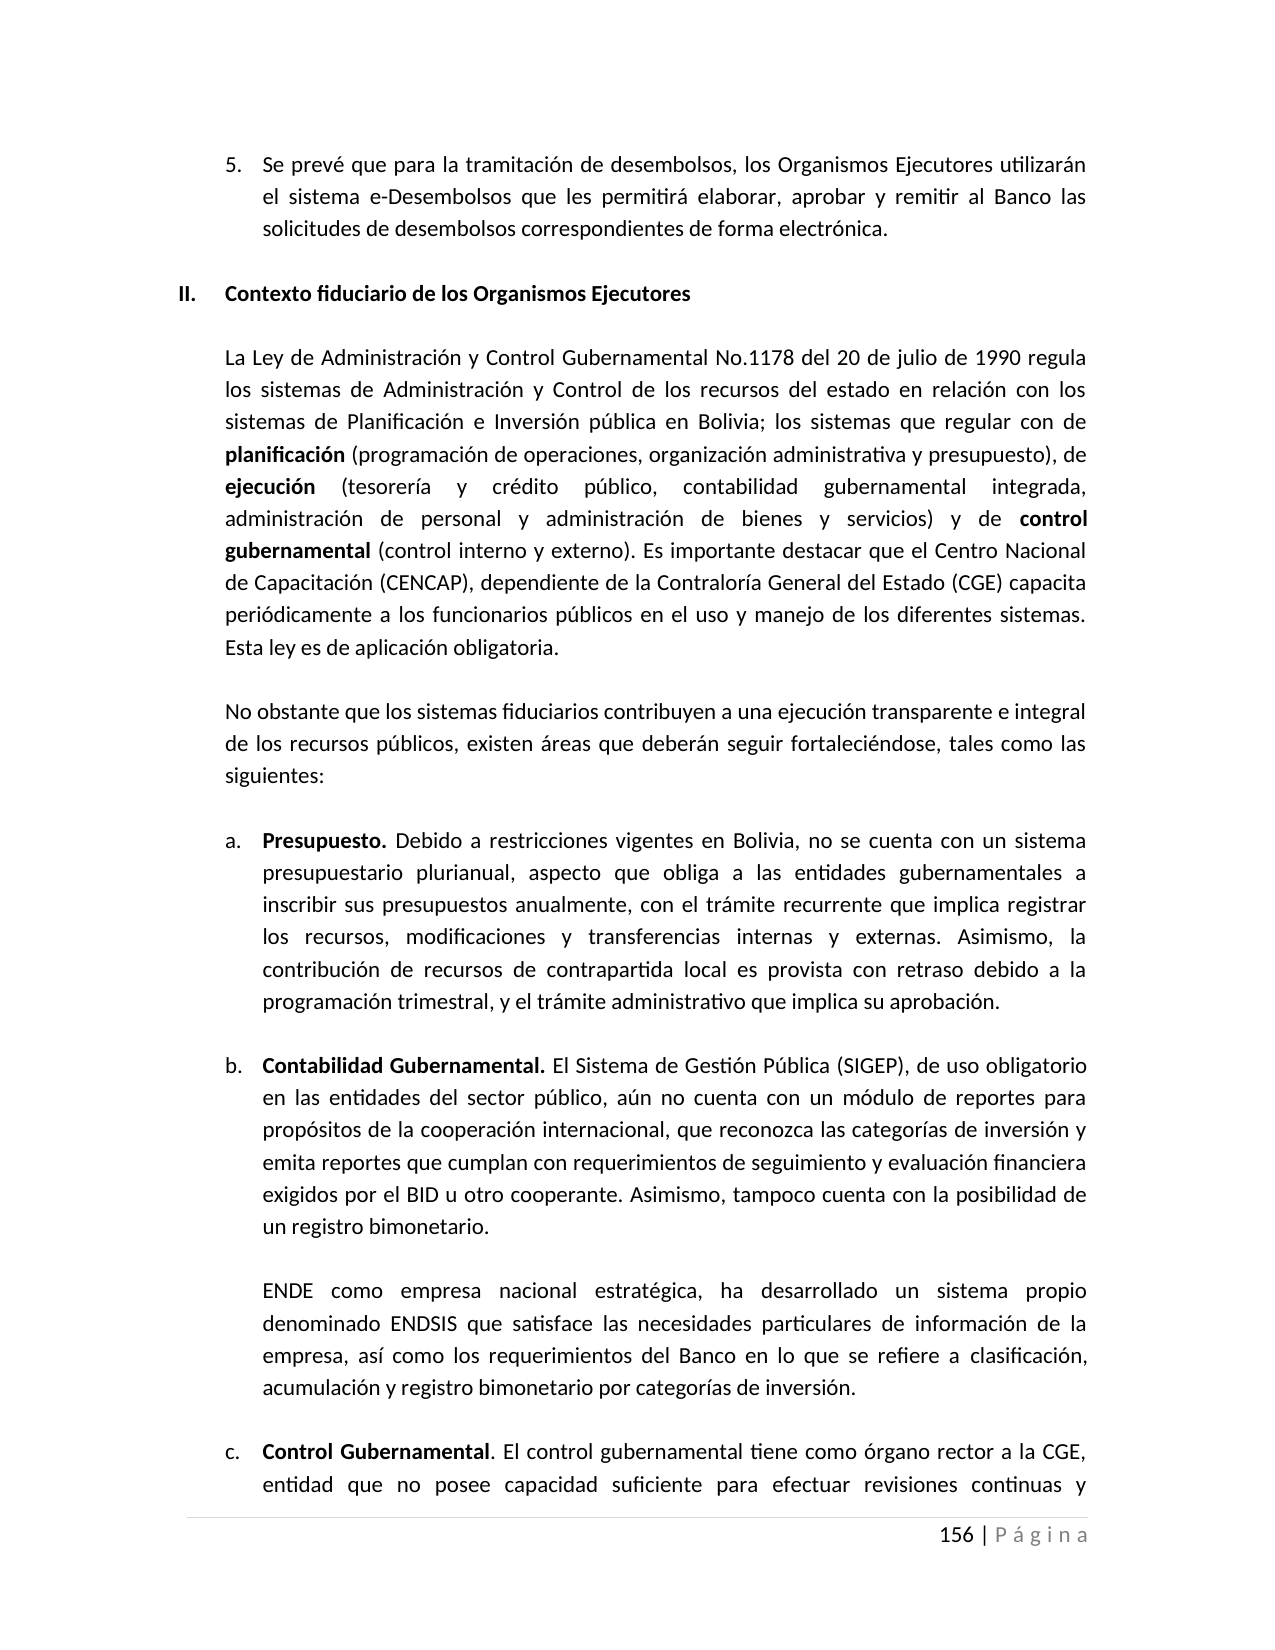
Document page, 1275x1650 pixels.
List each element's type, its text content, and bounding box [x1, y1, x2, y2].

list Presupuesto. Debido a restricciones vigentes en Bolivia, no se cuenta con un sistema presupuestario plurianual, aspecto que obliga a las entidades gubernamentales a inscribir sus presupuestos anualmente, con el trámite recurrente que implica registrar los recursos, modificaciones y transferencias internas y externas. Asimismo, la contribución de recursos de contrapartida local es provista con retraso debido a la programación trimestral, y el trámite administrativo que implica su aprobación. [225, 826, 1088, 1015]
text No obstante que los sistemas fiduciarios contribuyen a una ejecución transparente e integral de los recursos públicos, existen áreas que deberán seguir fortaleciéndose, tales como las siguientes: [225, 697, 1088, 789]
list Contexto fiduciario de los Organismos Ejecutores [187, 279, 1088, 307]
text La Ley de Administración y Control Gubernamental No.1178 del 20 de julio de 1990 regula los sistemas de Administración y Control de los recursos del estado en relación con los sistemas de Planificación e Inversión pública en Bolivia; los sistemas que regular con de planificación (programación de operaciones, organización administrativa y presupuesto), de ejecución (tesorería y crédito público, contabilidad gubernamental integrada, administración de personal y administración de bienes y servicios) y de control gubernamental (control interno y externo). Es importante destacar que el Centro Nacional de Capacitación (CENCAP), dependiente de la Contraloría General del Estado (CGE) capacita periódicamente a los funcionarios públicos en el uso y manejo de los diferentes sistemas. Esta ley es de aplicación obligatoria. [225, 343, 1088, 661]
list ENDE como empresa nacional estratégica, ha desarrollado un sistema propio denominado ENDSIS que satisface las necesidades particulares de información de la empresa, así como los requerimientos del Banco en lo que se refiere a clasificación, acumulación y registro bimonetario por categorías de inversión. [262, 1277, 1088, 1401]
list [225, 1437, 1088, 1498]
list Contabilidad Gubernamental. El Sistema de Gestión Pública (SIGEP), de uso obligatorio en las entidades del sector público, aún no cuenta con un módulo de reportes para propósitos de la cooperación internacional, que reconozca las categorías de inversión y emita reportes que cumplan con requerimientos de seguimiento y evaluación financiera exigidos por el BID u otro cooperante. Asimismo, tampoco cuenta con la posibilidad de un registro bimonetario. [225, 1051, 1088, 1240]
list Se prevé que para la tramitación de desembolsos, los Organismos Ejecutores utilizarán el sistema e-Desembolsos que les permitirá elaborar, aprobar y remitir al Banco las solicitudes de desembolsos correspondientes de forma electrónica. [225, 150, 1088, 242]
